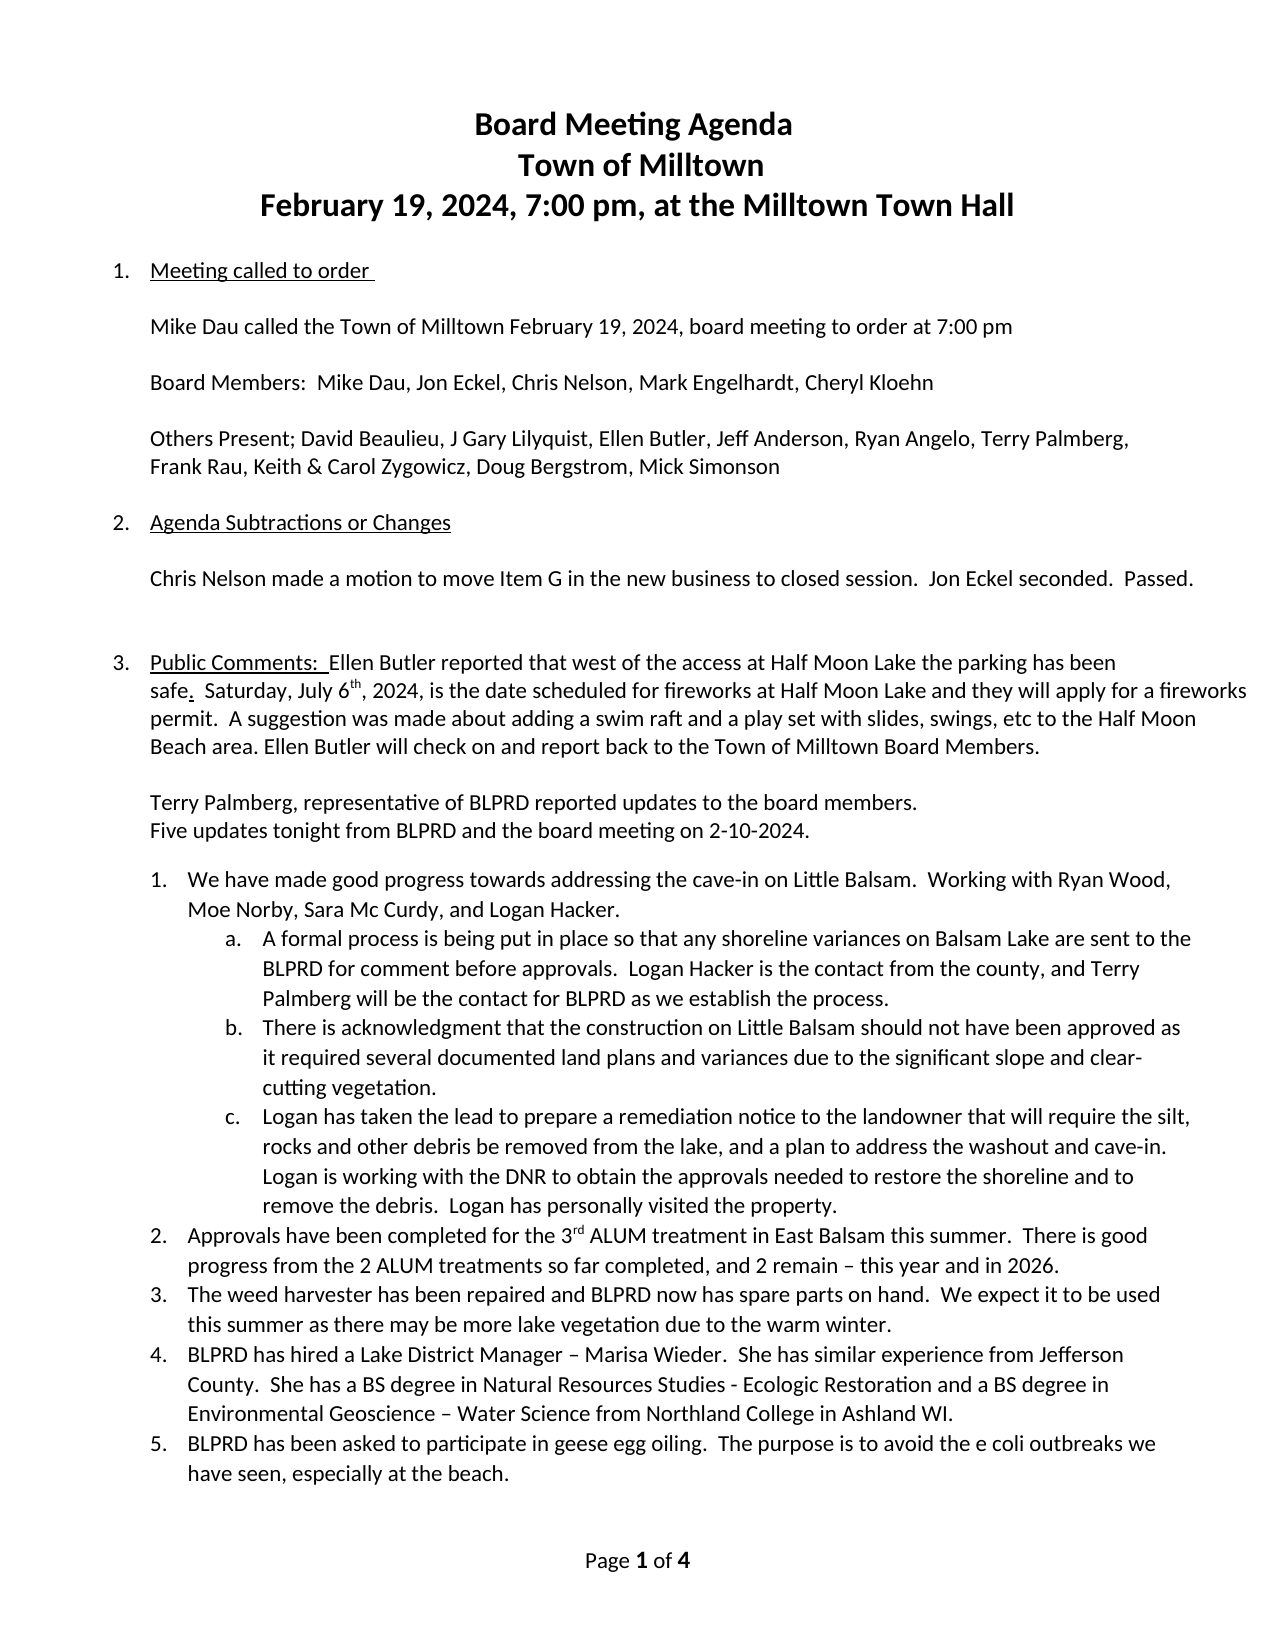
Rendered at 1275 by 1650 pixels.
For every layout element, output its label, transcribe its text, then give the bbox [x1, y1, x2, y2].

list The weed harvester has been repaired and BLPRD now has spare parts on hand. We expect it to be used this summer as there may be more lake vegetation due to the warm winter. [150, 1281, 1200, 1338]
list Frank Rau, Keith & Carol Zygowicz, Doug Bergstrom, Mick Simonson [150, 452, 1256, 480]
list A formal process is being put in place so that any shoreline variances on Balsam Lake are sent to the BLPRD for comment before approvals. Logan Hacker is the contact from the county, and Terry Palmberg will be the contact for BLPRD as we establish the process. [225, 924, 1200, 1012]
list Board Members: Mike Dau, Jon Eckel, Chris Nelson, Mark Engelhardt, Cheryl Kloehn [150, 368, 1256, 396]
list Meeting called to order [112, 256, 1256, 284]
list Chris Nelson made a motion to move Item G in the new business to closed session. Jon Eckel seconded. Passed. [150, 564, 1200, 592]
list BLPRD has hired a Lake District Manager – Marisa Wieder. She has similar experience from Jefferson County. She has a BS degree in Natural Resources Studies - Ecologic Restoration and a BS degree in Environmental Geoscience – Water Science from Northland College in Ashland WI. [150, 1340, 1200, 1427]
list Others Present; David Beaulieu, J Gary Lilyquist, Ellen Butler, Jeff Anderson, Ryan Angelo, Terry Palmberg, [150, 424, 1256, 452]
list Approvals have been completed for the 3rd ALUM treatment in East Balsam this summer. There is good progress from the 2 ALUM treatments so far completed, and 2 remain – this year and in 2026. [150, 1221, 1200, 1279]
list safe. Saturday, July 6th, 2024, is the date scheduled for fireworks at Half Moon Lake and they will apply for a fireworks permit. A suggestion was made about adding a swim raft and a play set with slides, swings, etc to the Half Moon Beach area. Ellen Butler will check on and report back to the Town of Milltown Board Members. [150, 676, 1256, 760]
list We have made good progress towards addressing the cave-in on Little Balsam. Working with Ryan Wood, Moe Norby, Sara Mc Curdy, and Logan Hacker. [150, 865, 1200, 923]
list Logan has taken the lead to prepare a remediation notice to the landowner that will require the silt, rocks and other debris be removed from the lake, and a plan to address the washout and cave-in. Logan is working with the DNR to obtain the approvals needed to restore the shoreline and to remove the debris. Logan has personally visited the property. [225, 1102, 1200, 1219]
list Mike Dau called the Town of Milltown February 19, 2024, board meeting to order at 7:00 pm [150, 312, 1256, 340]
text Board Meeting Agenda Town of Milltown [75, 75, 1200, 184]
list Agenda Subtractions or Changes [112, 508, 1256, 536]
text Five updates tonight from BLPRD and the board meeting on 2-10-2024. [75, 816, 1200, 844]
text February 19, 2024, 7:00 pm, at the Milltown Town Hall [75, 184, 1200, 225]
list There is acknowledgment that the construction on Little Balsam should not have been approved as it required several documented land plans and variances due to the significant slope and clear-cutting vegetation. [225, 1013, 1200, 1101]
list Public Comments: Ellen Butler reported that west of the access at Half Moon Lake the parking has been [112, 648, 1256, 676]
list Terry Palmberg, representative of BLPRD reported updates to the board members. [150, 788, 1256, 816]
list BLPRD has been asked to participate in geese egg oiling. The purpose is to avoid the e coli outbreaks we have seen, especially at the beach. [150, 1429, 1200, 1487]
